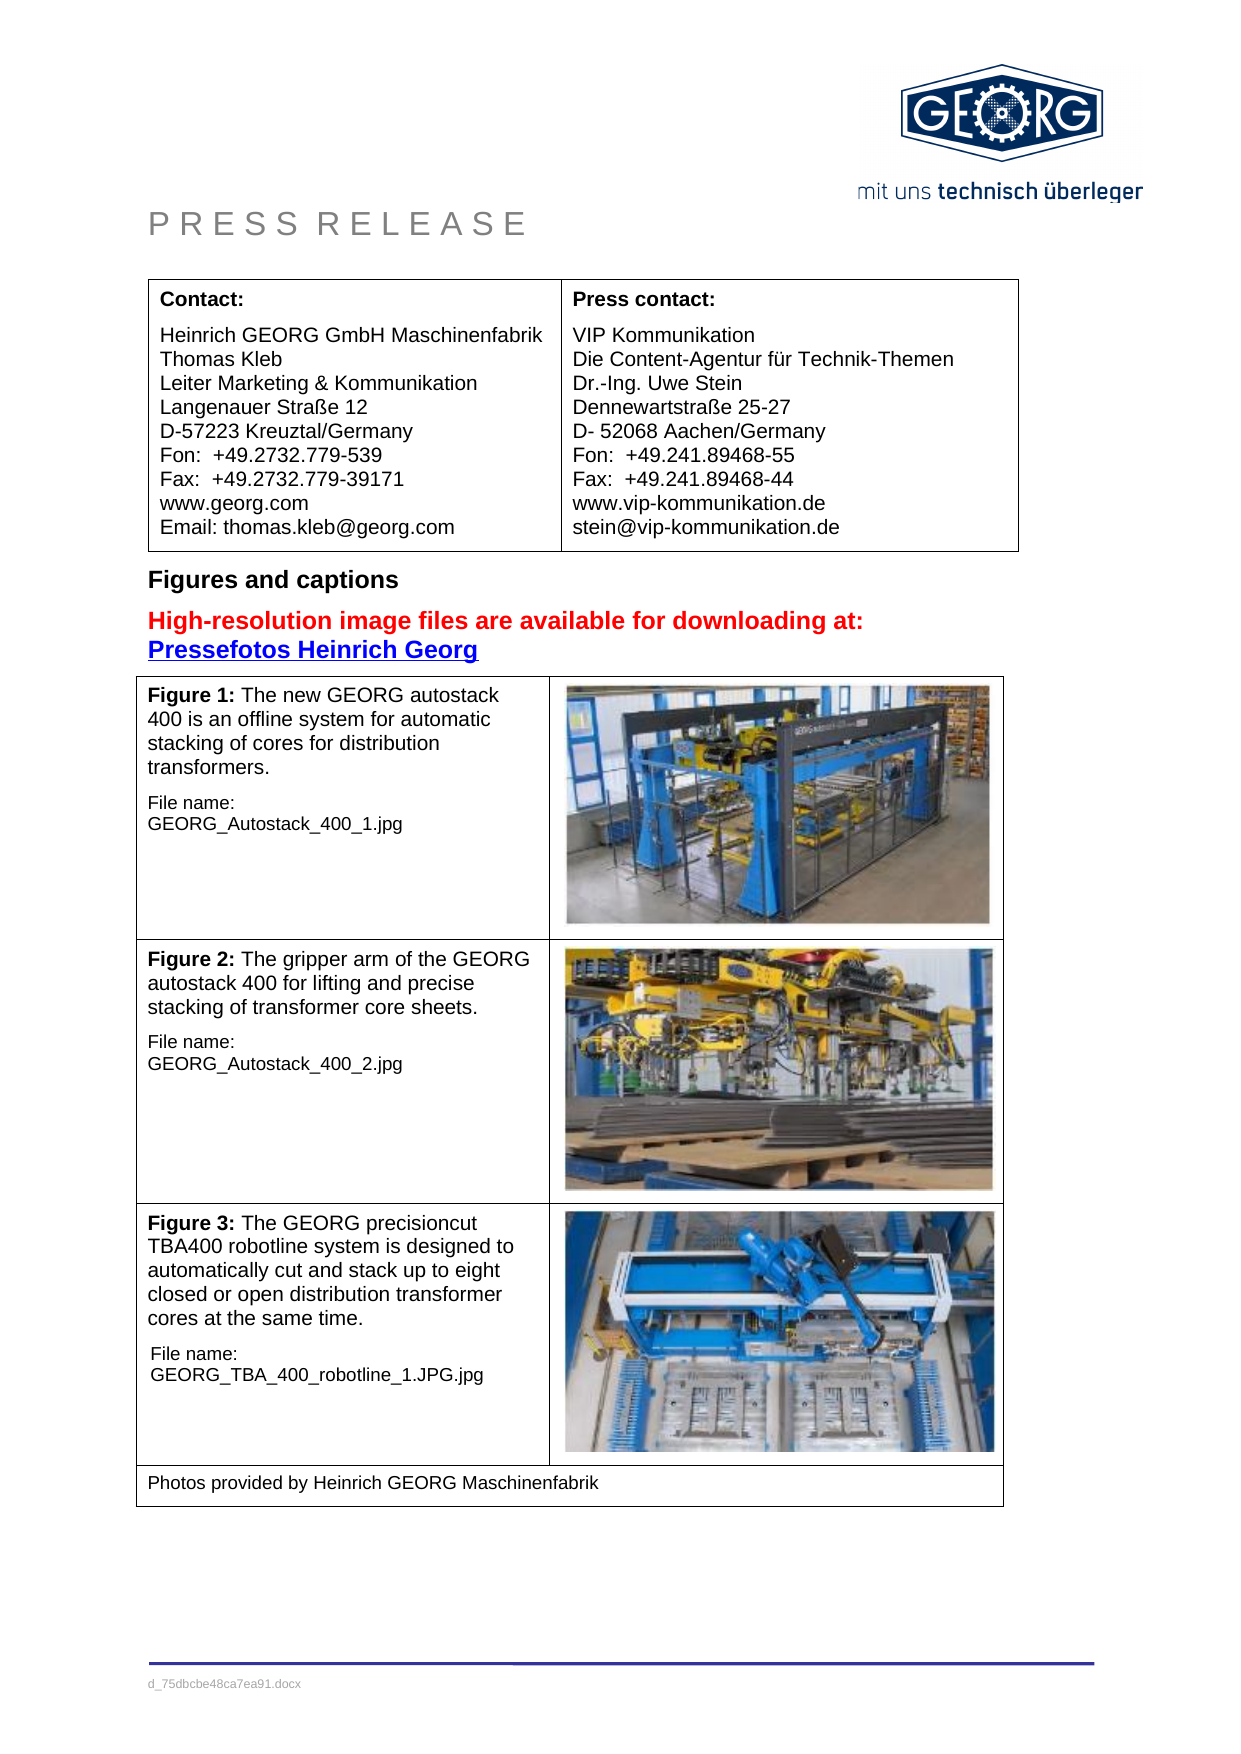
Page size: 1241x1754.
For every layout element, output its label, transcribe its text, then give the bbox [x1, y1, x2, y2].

table_header Press contact: VIP Kommunikation Die Content-Agentur für Technik-Themen Dr.-Ing. Uwe Stein Dennewartstraße 25-27 D- 52068 Aachen/Germany Fon: +49.241.89468-55 Fax: +49.241.89468-44 www.vip-kommunikation.de stein@vip-kommunikation.de [562, 280, 1018, 551]
picture [564, 683, 996, 927]
table_cell Photos provided by Heinrich GEORG Maschinenfabrik [137, 1466, 1003, 1506]
table_header Figure 1: The new GEORG autostack 400 is an offline system for automatic stacking of cores for distribution transformers. File name: GEORG_Autostack_400_1.jpg [137, 677, 549, 939]
table_cell [550, 1204, 1003, 1464]
picture [858, 64, 1143, 203]
table_cell [550, 940, 1003, 1203]
table_header Contact: Heinrich GEORG GmbH Maschinenfabrik Thomas Kleb Leiter Marketing & Kommunikation Langenauer Straße 12 D-57223 Kreuztal/Germany Fon: +49.2732.779-539 Fax: +49.2732.779-39171 www.georg.com Email: thomas.kleb@georg.com [149, 280, 561, 551]
text High-resolution image files are available for downloading at: Pressefotos Heinrich Georg [148, 606, 1063, 663]
table_header [550, 677, 1003, 939]
picture [564, 1210, 996, 1452]
text Figures and captions [148, 565, 886, 593]
table_cell Figure 2: The gripper arm of the GEORG autostack 400 for lifting and precise stacking of transformer core sheets. File name: GEORG_Autostack_400_2.jpg [137, 940, 549, 1203]
picture [564, 946, 996, 1191]
table_cell Figure 3: The GEORG precisioncut TBA400 robotline system is designed to automatically cut and stack up to eight closed or open distribution transformer cores at the same time. File name: GEORG_TBA_400_robotline_1.JPG.jpg [137, 1204, 549, 1464]
